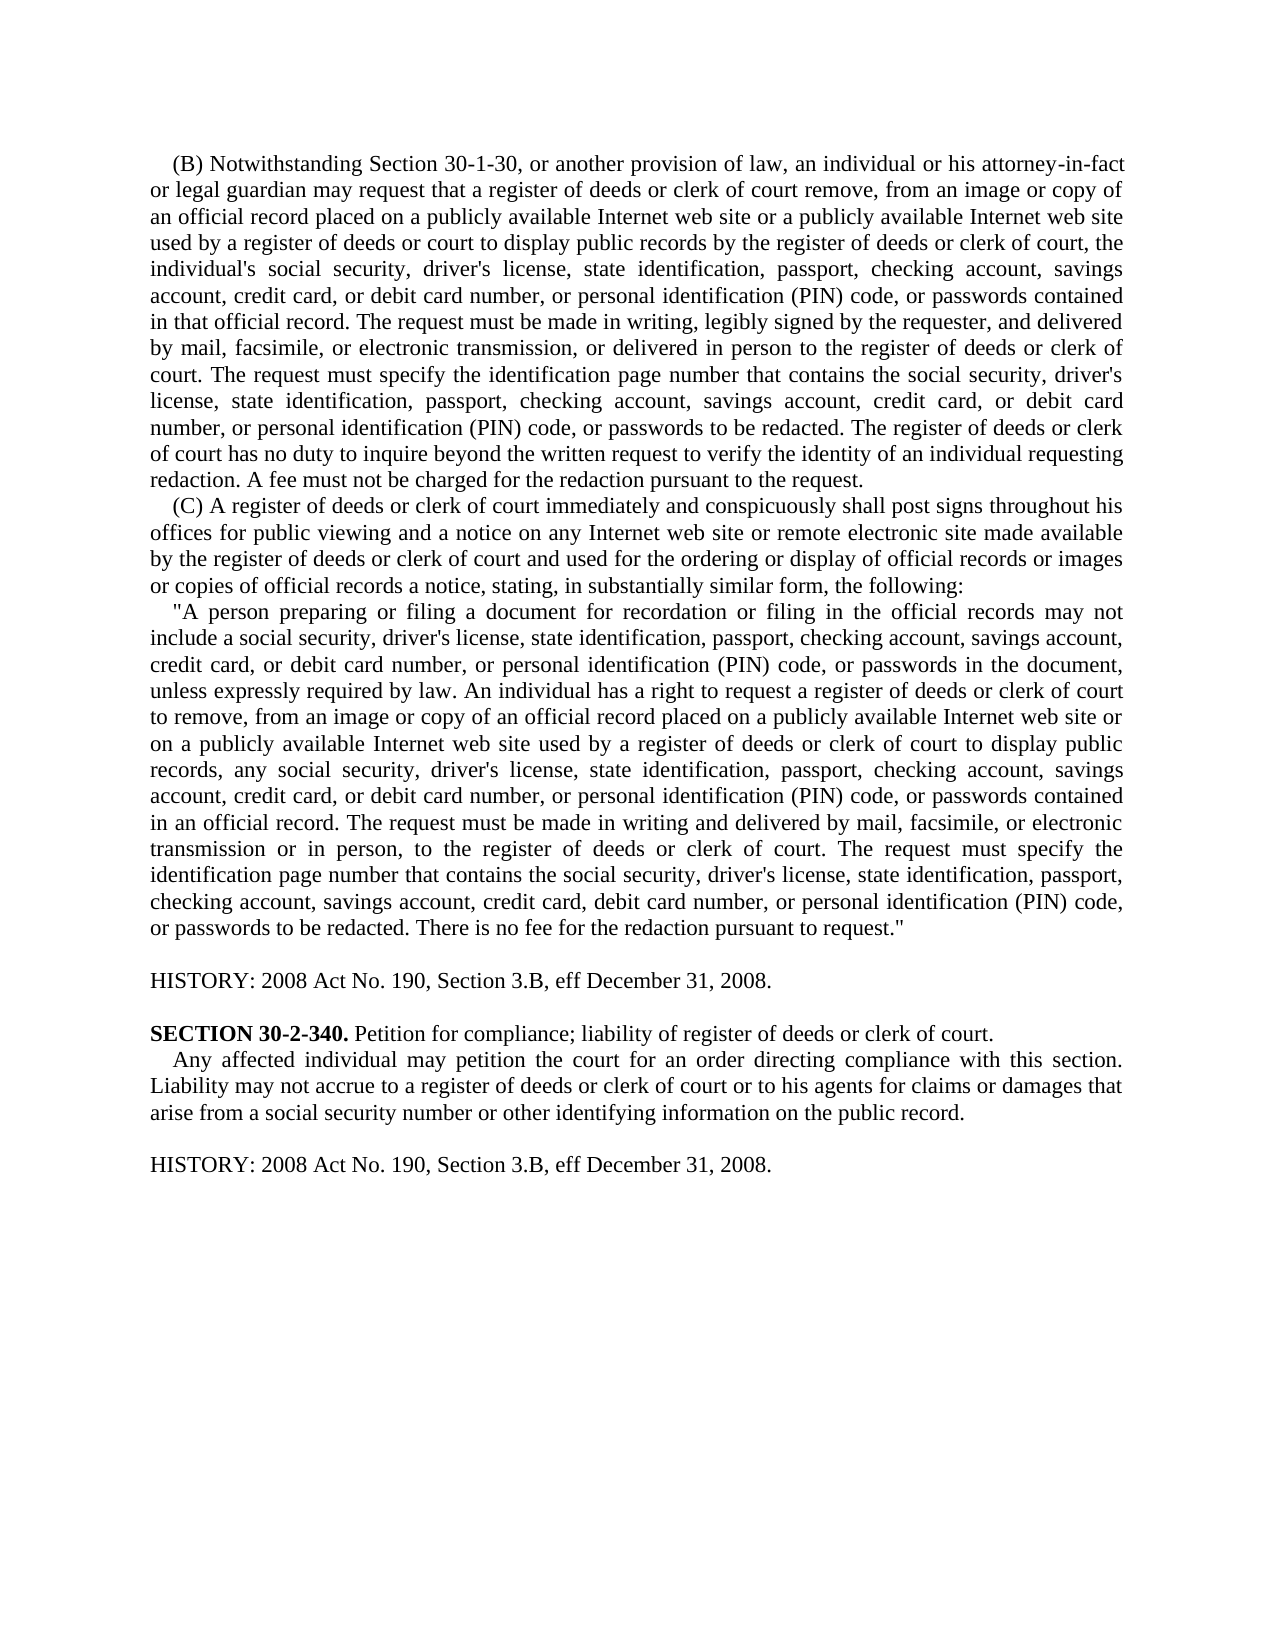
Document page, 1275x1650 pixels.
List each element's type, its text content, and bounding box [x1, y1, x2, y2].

text HISTORY: 2008 Act No. 190, Section 3.B, eff December 31, 2008. [150, 967, 1125, 993]
text SECTION 30-2-340. Petition for compliance; liability of register of deeds or clerk of court. [150, 1020, 1125, 1046]
text HISTORY: 2008 Act No. 190, Section 3.B, eff December 31, 2008. [150, 1151, 1125, 1178]
text "A person preparing or filing a document for recordation or filing in the official records may not include a social security, driver's license, state identification, passport, checking account, savings account, credit card, or debit card number, or personal identification (PIN) code, or passwords in the document, unless expressly required by law. An individual has a right to request a register of deeds or clerk of court to remove, from an image or copy of an official record placed on a publicly available Internet web site or on a publicly available Internet web site used by a register of deeds or clerk of court to display public records, any social security, driver's license, state identification, passport, checking account, savings account, credit card, or debit card number, or personal identification (PIN) code, or passwords contained in an official record. The request must be made in writing and delivered by mail, facsimile, or electronic transmission or in person, to the register of deeds or clerk of court. The request must specify the identification page number that contains the social security, driver's license, state identification, passport, checking account, savings account, credit card, debit card number, or personal identification (PIN) code, or passwords to be redacted. There is no fee for the redaction pursuant to request." [150, 598, 1125, 941]
text (C) A register of deeds or clerk of court immediately and conspicuously shall post signs throughout his offices for public viewing and a notice on any Internet web site or remote electronic site made available by the register of deeds or clerk of court and used for the ordering or display of official records or images or copies of official records a notice, stating, in substantially similar form, the following: [150, 493, 1125, 598]
text Any affected individual may petition the court for an order directing compliance with this section. Liability may not accrue to a register of deeds or clerk of court or to his agents for claims or damages that arise from a social security number or other identifying information on the public record. [150, 1046, 1125, 1125]
text (B) Notwithstanding Section 30-1-30, or another provision of law, an individual or his attorney-in-fact or legal guardian may request that a register of deeds or clerk of court remove, from an image or copy of an official record placed on a publicly available Internet web site or a publicly available Internet web site used by a register of deeds or court to display public records by the register of deeds or clerk of court, the individual's social security, driver's license, state identification, passport, checking account, savings account, credit card, or debit card number, or personal identification (PIN) code, or passwords contained in that official record. The request must be made in writing, legibly signed by the requester, and delivered by mail, facsimile, or electronic transmission, or delivered in person to the register of deeds or clerk of court. The request must specify the identification page number that contains the social security, driver's license, state identification, passport, checking account, savings account, credit card, or debit card number, or personal identification (PIN) code, or passwords to be redacted. The register of deeds or clerk of court has no duty to inquire beyond the written request to verify the identity of an individual requesting redaction. A fee must not be charged for the redaction pursuant to the request. [150, 150, 1125, 493]
